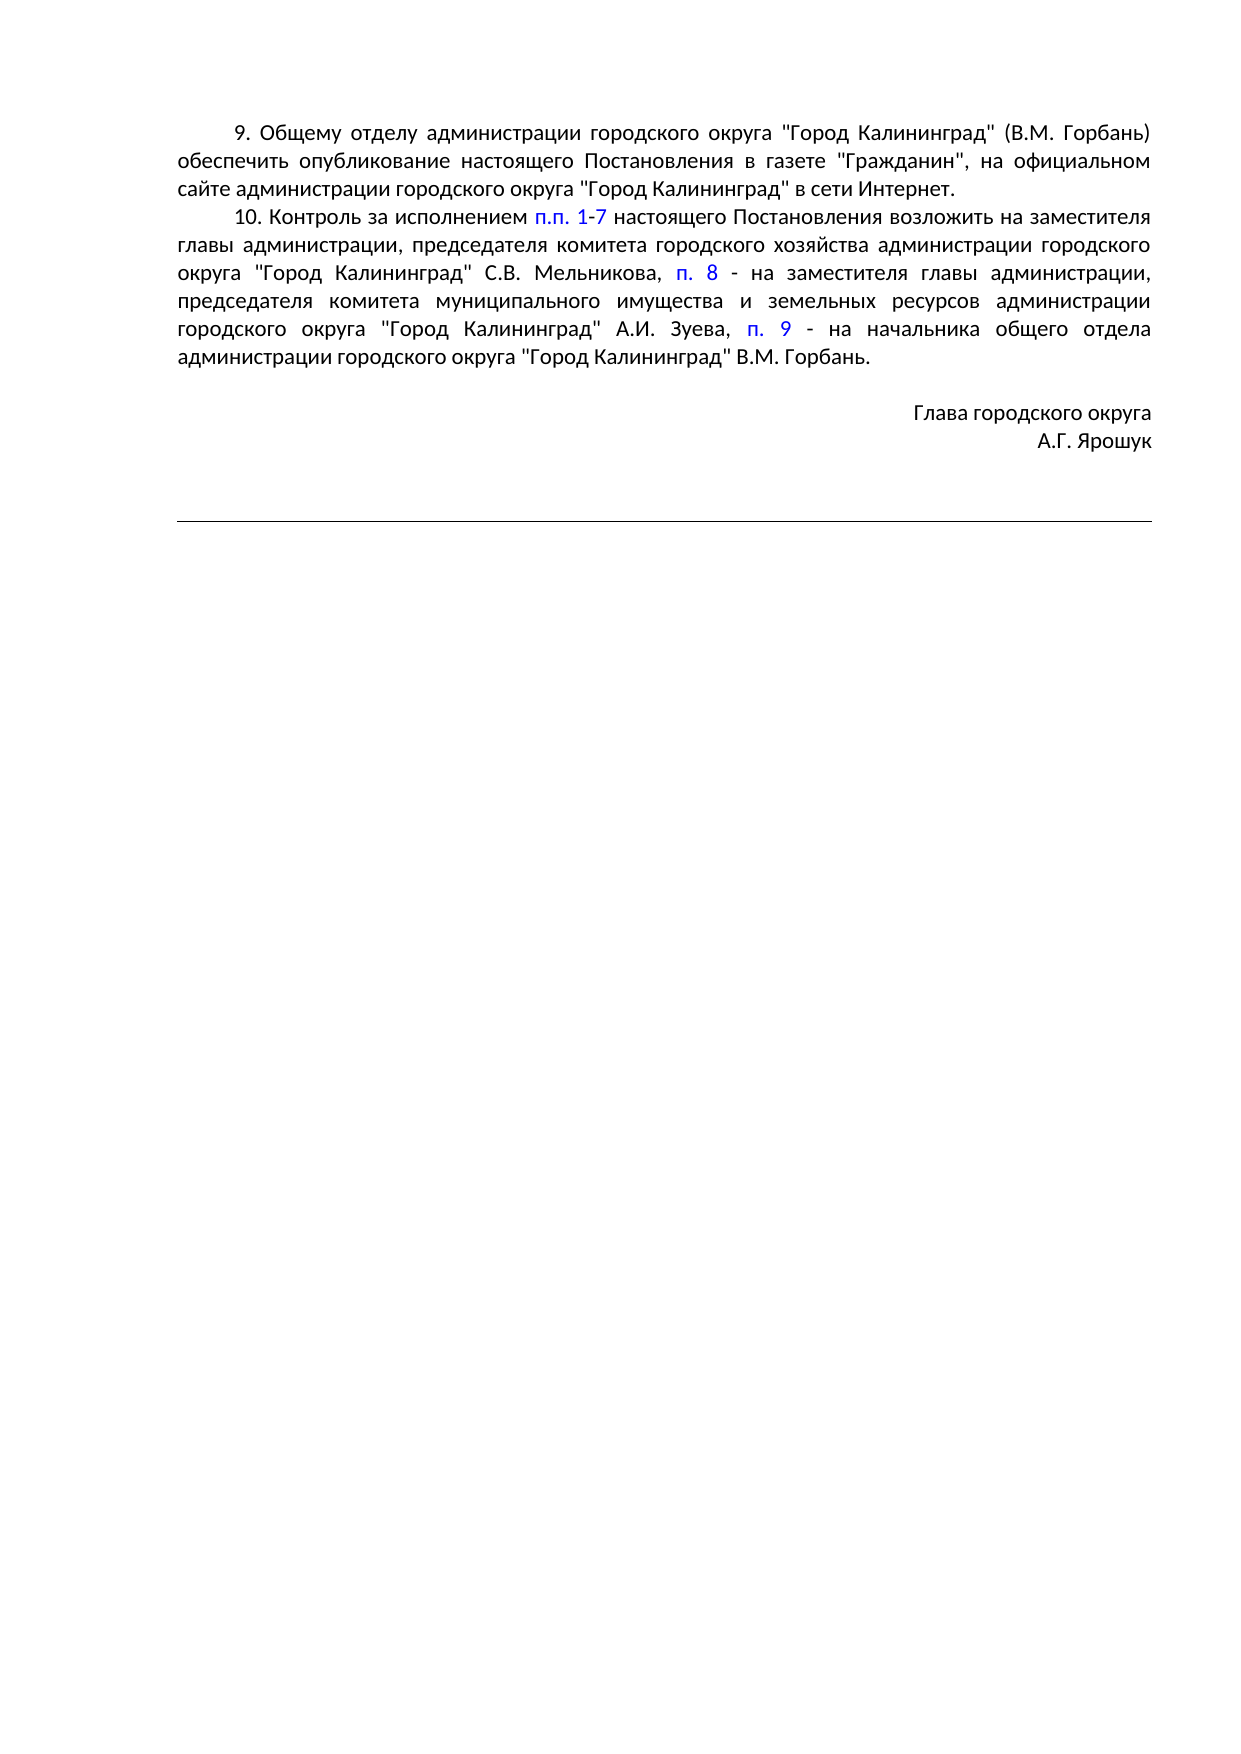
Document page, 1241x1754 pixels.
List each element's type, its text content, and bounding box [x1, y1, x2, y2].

text 9. Общему отделу администрации городского округа "Город Калининград" (В.М. Горбань) обеспечить опубликование настоящего Постановления в газете "Гражданин", на официальном сайте администрации городского округа "Город Калининград" в сети Интернет. [177, 118, 1152, 202]
text 10. Контроль за исполнением п.п. 1-7 настоящего Постановления возложить на заместителя главы администрации, председателя комитета городского хозяйства администрации городского округа "Город Калининград" С.В. Мельникова, п. 8 - на заместителя главы администрации, председателя комитета муниципального имущества и земельных ресурсов администрации городского округа "Город Калининград" А.И. Зуева, п. 9 - на начальника общего отдела администрации городского округа "Город Калининград" В.М. Горбань. [177, 202, 1152, 370]
text Глава городского округа [177, 398, 1152, 426]
text А.Г. Ярошук [177, 426, 1152, 454]
